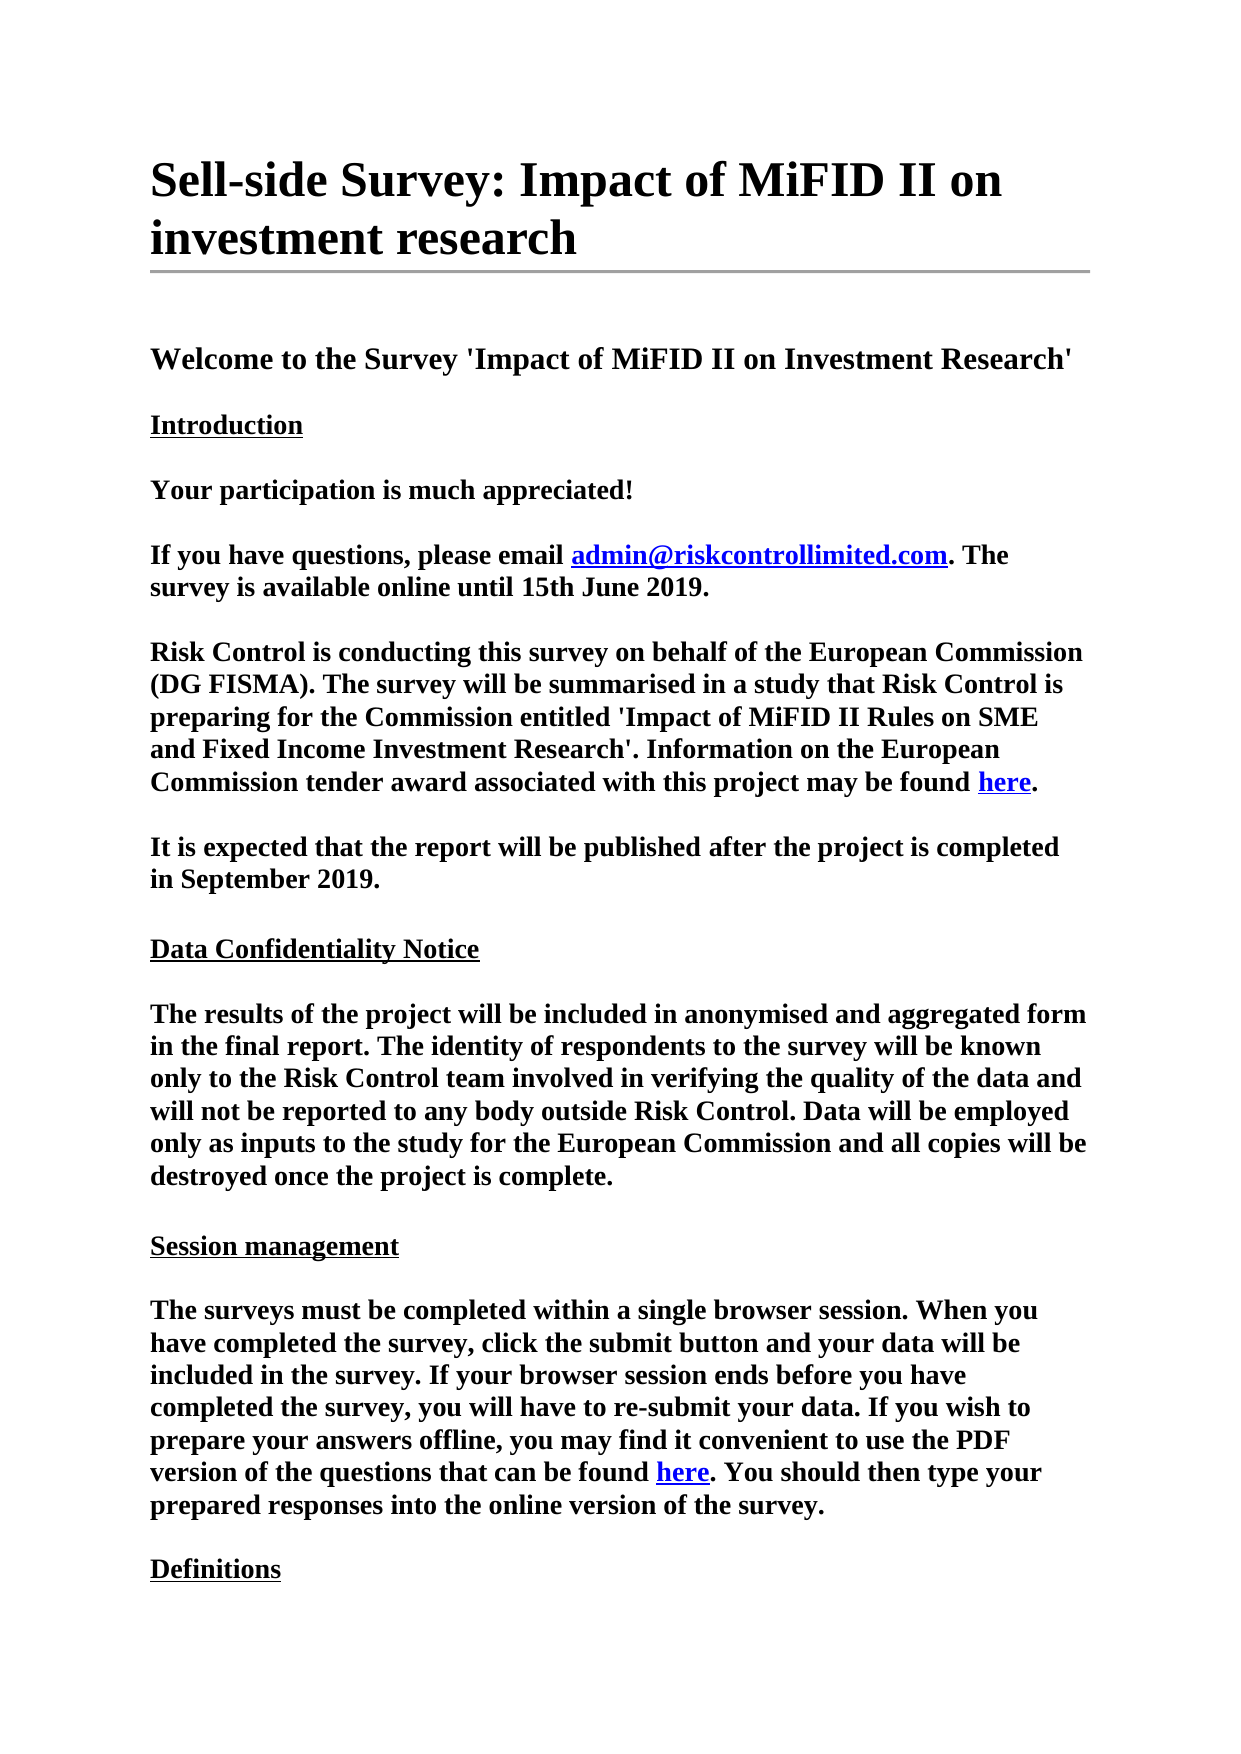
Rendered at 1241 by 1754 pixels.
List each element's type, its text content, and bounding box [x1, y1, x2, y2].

subtitle Welcome to the Survey 'Impact of MiFID II on Investment Research' Introduction Your participation is much appreciated! If you have questions, please email admin@riskcontrollimited.com. The survey is available online until 15th June 2019. Risk Control is conducting this survey on behalf of the European Commission (DG FISMA). The survey will be summarised in a study that Risk Control is preparing for the Commission entitled 'Impact of MiFID II Rules on SME and Fixed Income Investment Research'. Information on the European Commission tender award associated with this project may be found here. It is expected that the report will be published after the project is completed in September 2019. [150, 340, 1090, 927]
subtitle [150, 1196, 1090, 1585]
subtitle Sell-side Survey: Impact of MiFID II on investment research [150, 150, 1090, 265]
subtitle Data Confidentiality Notice The results of the project will be included in anonymised and aggregated form in the final report. The identity of respondents to the survey will be known only to the Risk Control team involved in verifying the quality of the data and will not be reported to any body outside Risk Control. Data will be employed only as inputs to the study for the European Commission and all copies will be destroyed once the project is complete. [150, 932, 1090, 1191]
